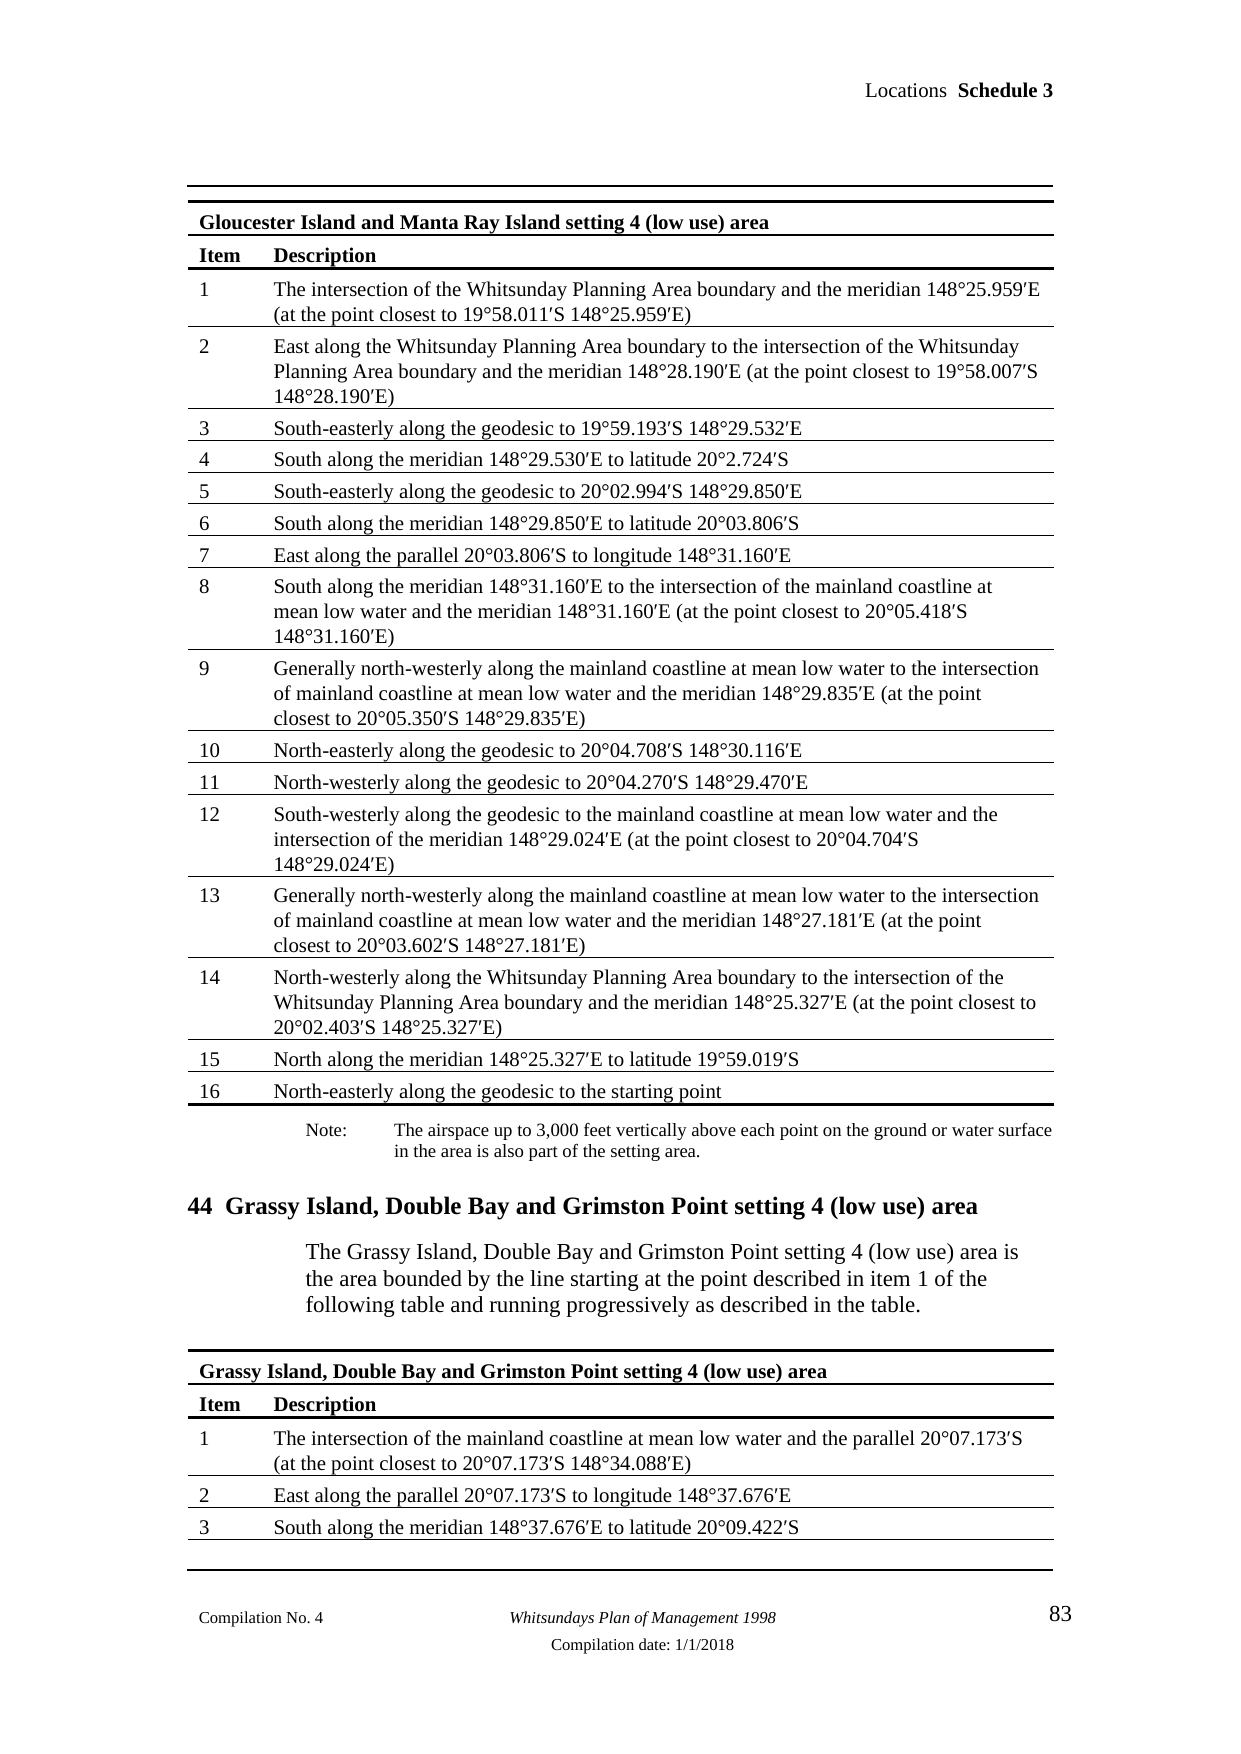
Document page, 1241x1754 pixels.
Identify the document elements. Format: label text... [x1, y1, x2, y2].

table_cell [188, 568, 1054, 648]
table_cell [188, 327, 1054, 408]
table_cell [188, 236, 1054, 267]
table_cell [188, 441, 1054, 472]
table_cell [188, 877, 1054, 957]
text The Grassy Island, Double Bay and Grimston Point setting 4 (low use) area is the area bounded by the line starting at the point described in item 1 of the following table and running progressively as described in the table. [187, 1238, 1053, 1317]
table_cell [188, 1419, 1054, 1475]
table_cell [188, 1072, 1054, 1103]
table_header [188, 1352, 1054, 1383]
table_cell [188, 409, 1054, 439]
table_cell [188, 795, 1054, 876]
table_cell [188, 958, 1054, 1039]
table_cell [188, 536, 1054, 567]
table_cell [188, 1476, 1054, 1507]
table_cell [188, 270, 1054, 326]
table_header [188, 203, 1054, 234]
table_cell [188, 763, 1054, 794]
text 44 Grassy Island, Double Bay and Grimston Point setting 4 (low use) area [187, 1191, 1053, 1219]
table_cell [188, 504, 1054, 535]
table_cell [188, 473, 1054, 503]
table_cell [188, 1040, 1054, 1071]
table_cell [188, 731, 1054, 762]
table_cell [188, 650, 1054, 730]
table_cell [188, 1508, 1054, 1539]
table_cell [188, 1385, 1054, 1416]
text Note: The airspace up to 3,000 feet vertically above each point on the ground or water surface in the area is also part of the setting area. [305, 1118, 1053, 1162]
